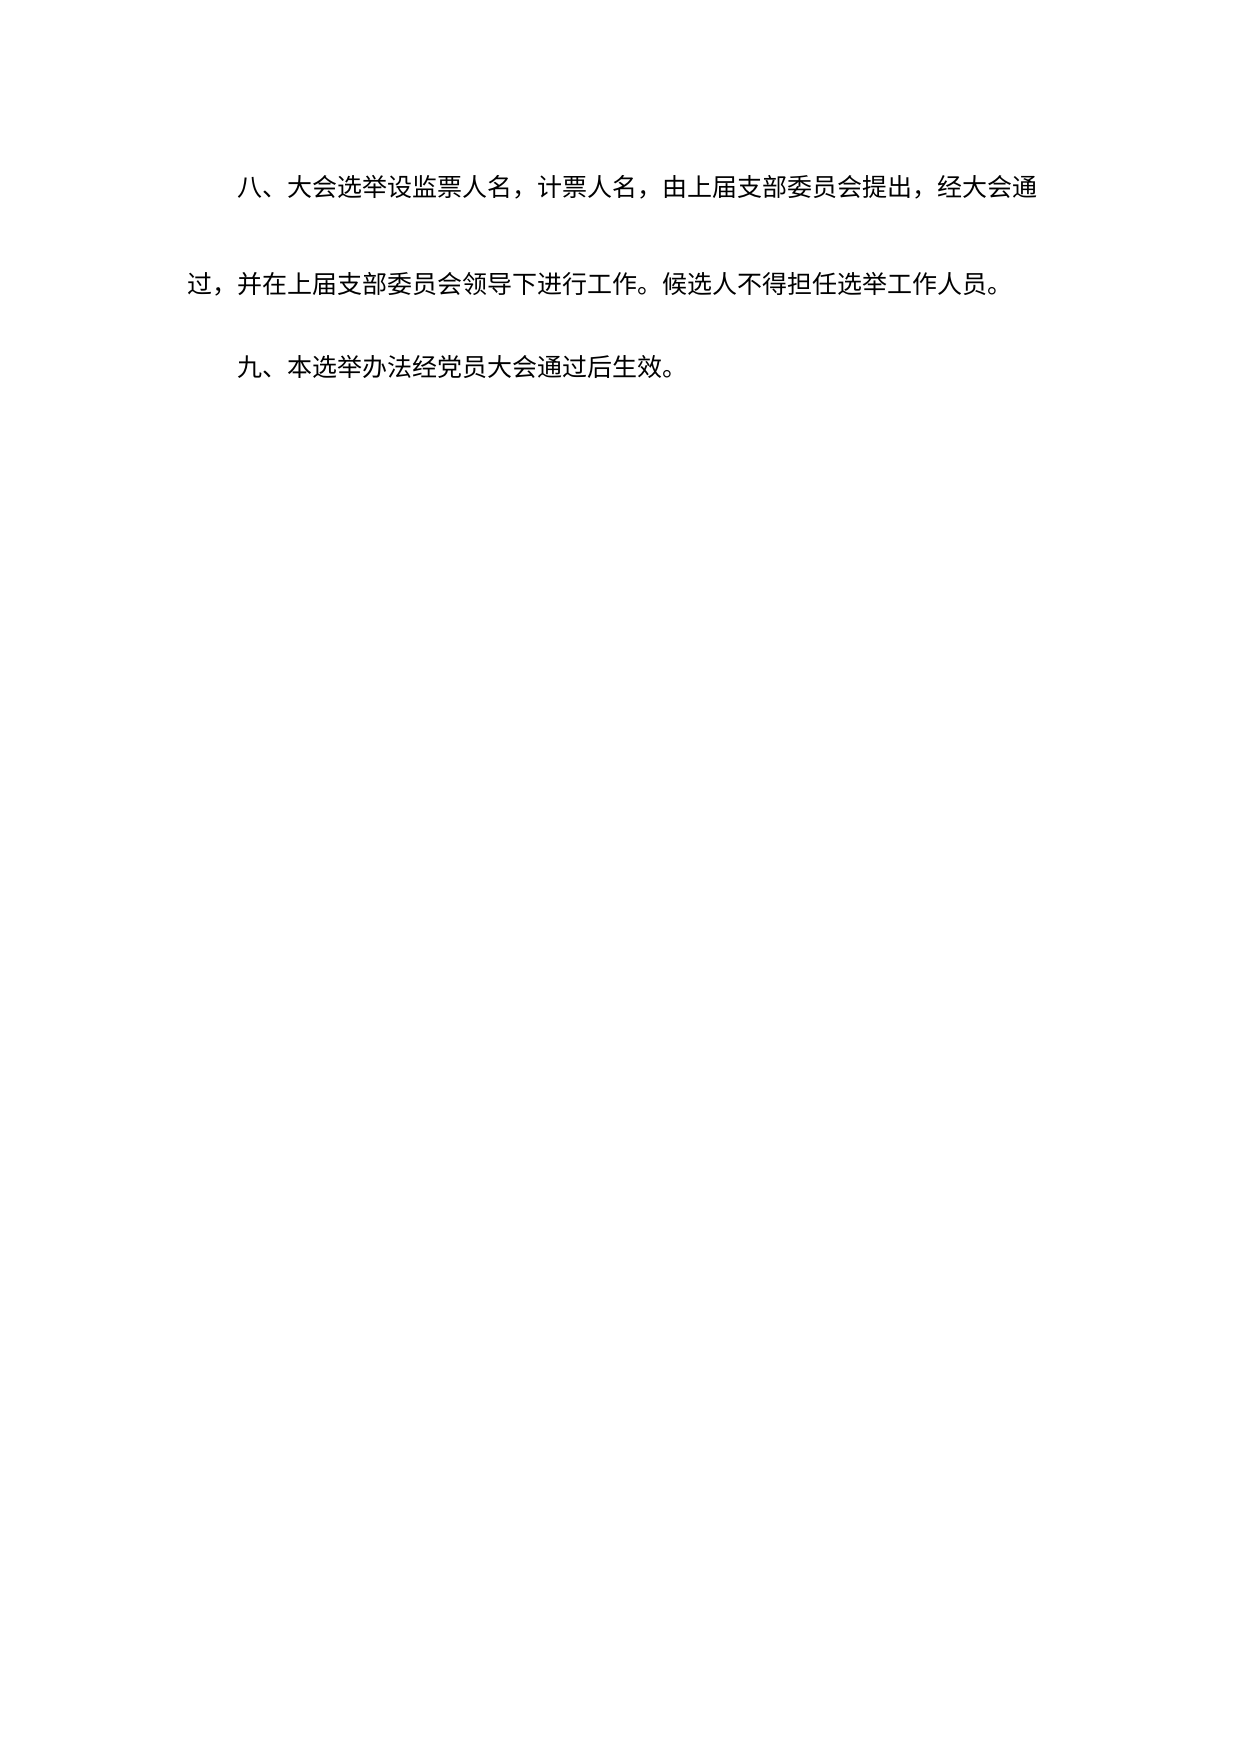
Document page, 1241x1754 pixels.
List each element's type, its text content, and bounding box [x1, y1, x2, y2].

text 九、本选举办法经党员大会通过后生效。 [187, 333, 1053, 398]
text 八、大会选举设监票人名，计票人名，由上届支部委员会提出，经大会通过，并在上届支部委员会领导下进行工作。候选人不得担任选举工作人员。 [187, 153, 1053, 315]
